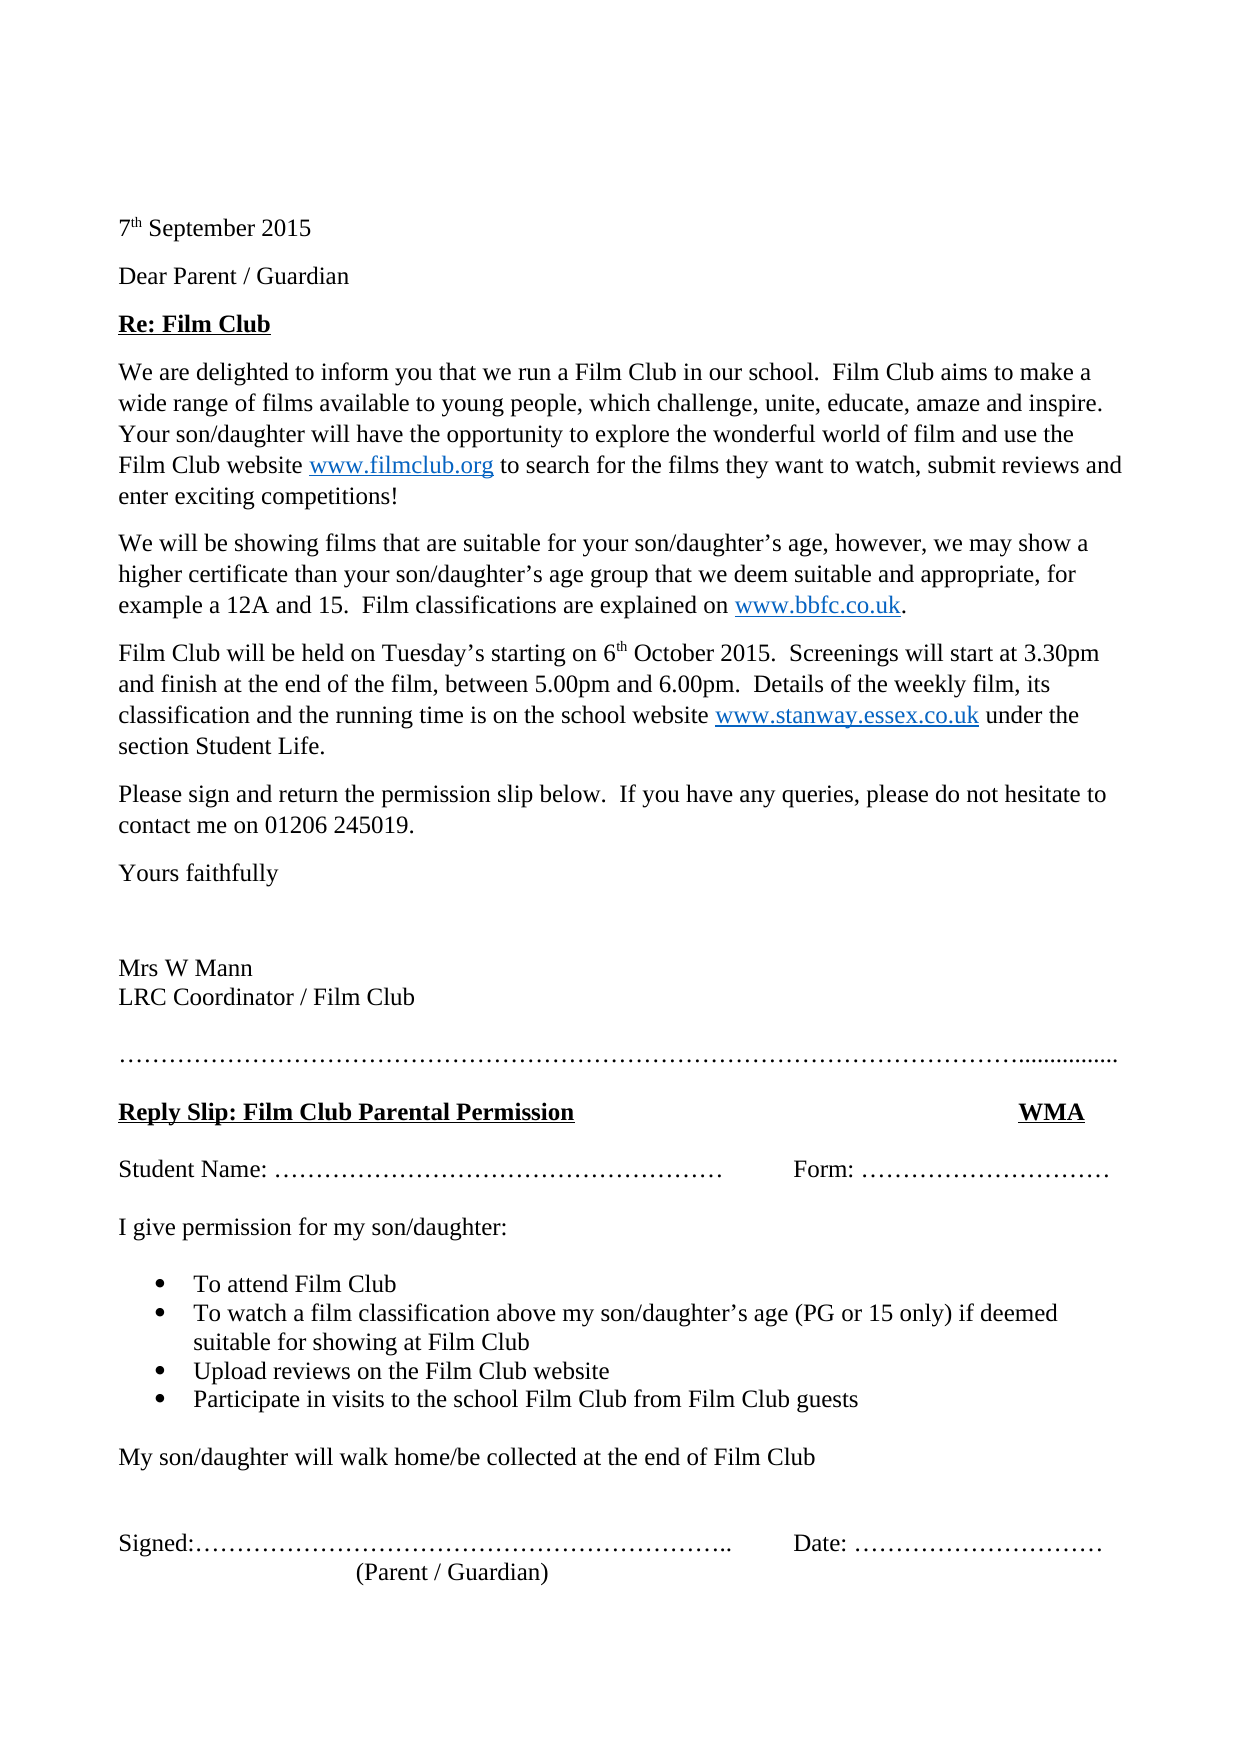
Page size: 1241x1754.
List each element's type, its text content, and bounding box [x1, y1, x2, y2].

list Upload reviews on the Film Club website [156, 1356, 1122, 1384]
text (Parent / Guardian) [118, 1557, 1122, 1586]
text Yours faithfully [118, 858, 1122, 887]
list To watch a film classification above my son/daughter’s age (PG or 15 only) if deemed suitable for showing at Film Club [156, 1298, 1122, 1356]
list To attend Film Club [156, 1269, 1122, 1298]
text 7th September 2015 [118, 213, 1122, 242]
text ………………………………………………………………………………………………................ [118, 1039, 1122, 1068]
text LRC Coordinator / Film Club [118, 982, 1122, 1011]
text Student Name: ……………………………………………… Form: ………………………… [118, 1154, 1122, 1183]
text Dear Parent / Guardian [118, 261, 1122, 290]
text Reply Slip: Film Club Parental Permission WMA [118, 1097, 1122, 1126]
list Participate in visits to the school Film Club from Film Club guests [156, 1384, 1122, 1413]
text Film Club will be held on Tuesday’s starting on 6th October 2015. Screenings will start at 3.30pm and finish at the end of the film, between 5.00pm and 6.00pm. Details of the weekly film, its classification and the running time is on the school website www.stanway.essex.co.uk under the section Student Life. [118, 638, 1122, 760]
text We are delighted to inform you that we run a Film Club in our school. Film Club aims to make a wide range of films available to young people, which challenge, unite, educate, amaze and inspire. Your son/daughter will have the opportunity to explore the wonderful world of film and use the Film Club website www.filmclub.org to search for the films they want to watch, submit reviews and enter exciting competitions! [118, 357, 1122, 509]
text My son/daughter will walk home/be collected at the end of Film Club [118, 1442, 1122, 1471]
text Signed:……………………………………………………….. Date: ………………………… [118, 1528, 1122, 1557]
text Please sign and return the permission slip below. If you have any queries, please do not hesitate to contact me on 01206 245019. [118, 779, 1122, 839]
text We will be showing films that are suitable for your son/daughter’s age, however, we may show a higher certificate than your son/daughter’s age group that we deem suitable and appropriate, for example a 12A and 15. Film classifications are explained on www.bbfc.co.uk. [118, 528, 1122, 619]
text Re: Film Club [118, 309, 1122, 338]
text Mrs W Mann [118, 953, 1122, 982]
text I give permission for my son/daughter: [118, 1212, 1122, 1241]
